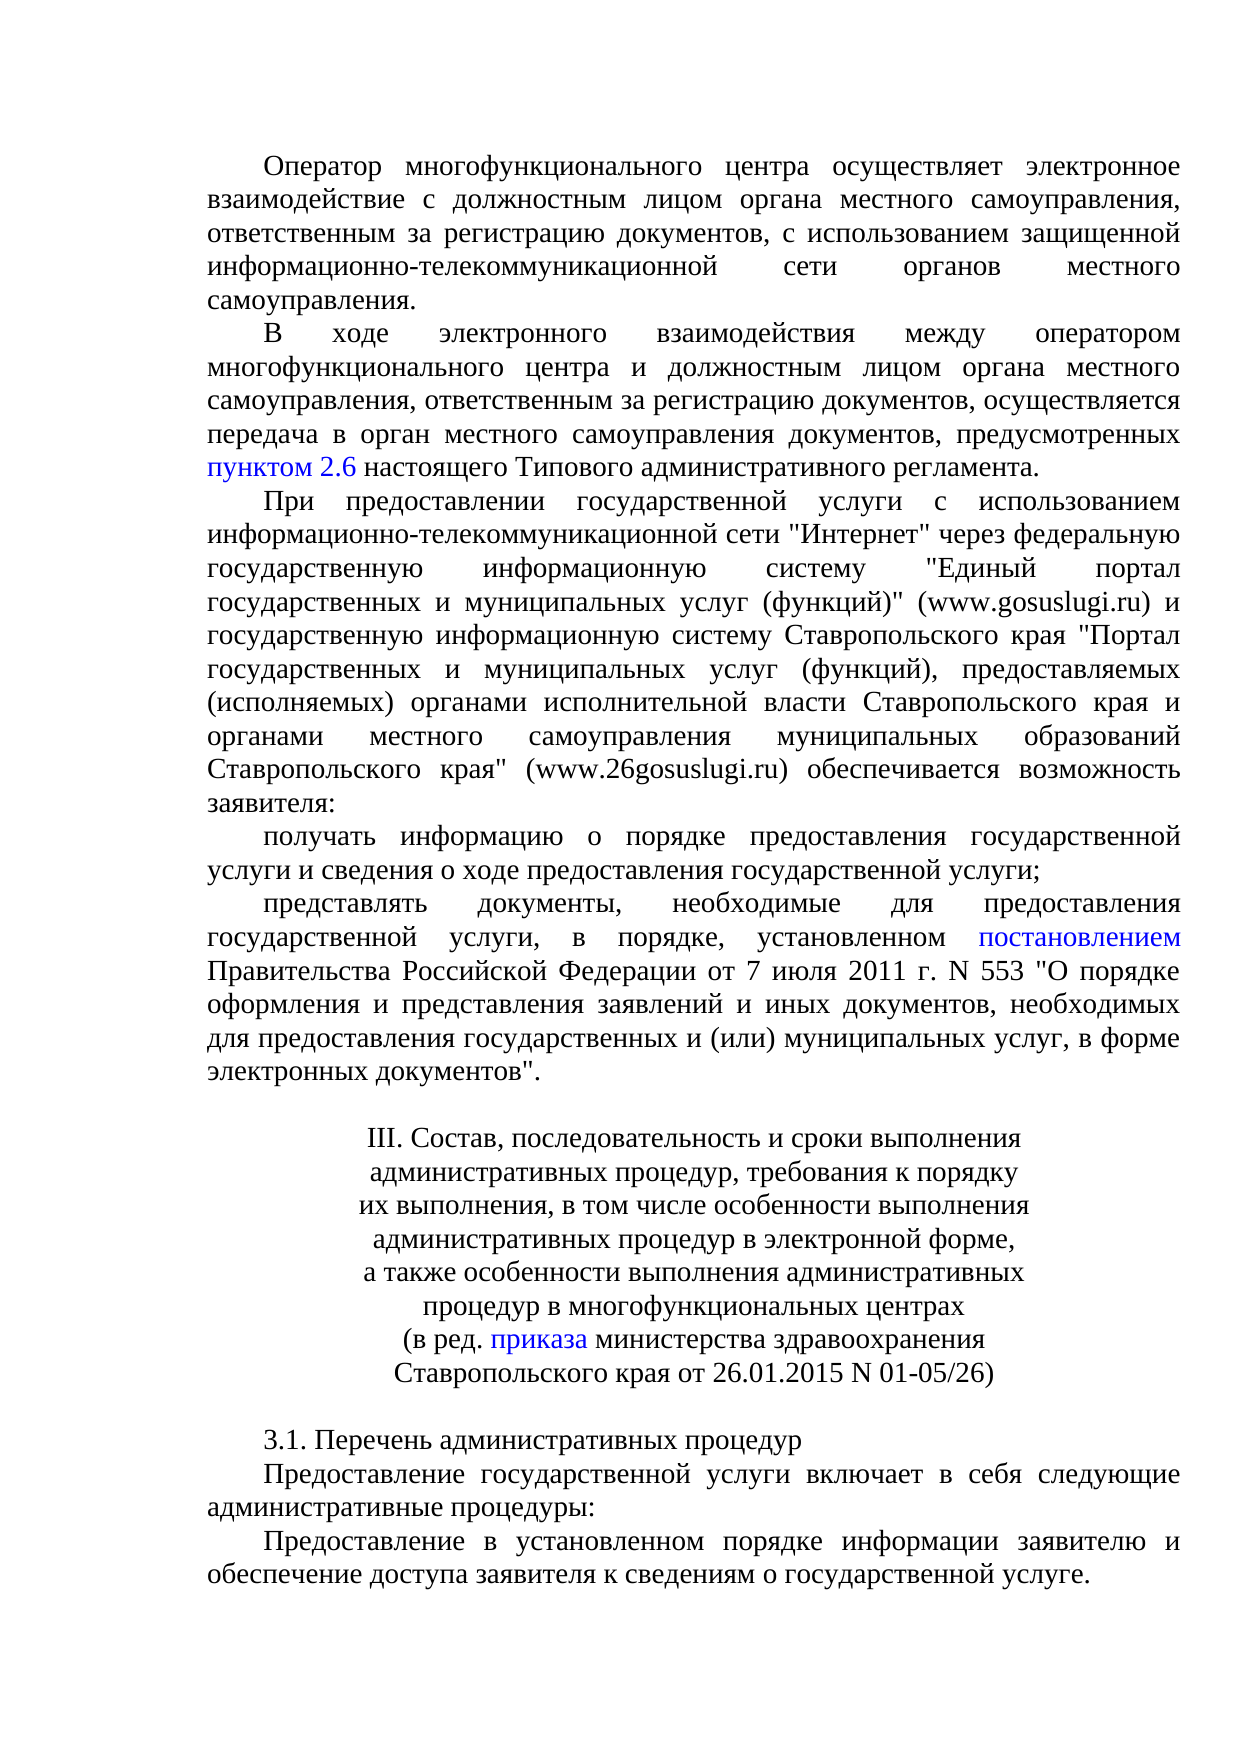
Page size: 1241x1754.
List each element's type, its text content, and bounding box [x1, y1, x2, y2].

text Предоставление в установленном порядке информации заявителю и обеспечение доступа заявителя к сведениям о государственной услуге. [207, 1523, 1181, 1590]
text административных процедур, требования к порядку [207, 1154, 1181, 1187]
text представлять документы, необходимые для предоставления государственной услуги, в порядке, установленном постановлением Правительства Российской Федерации от 7 июля 2011 г. N 553 "О порядке оформления и представления заявлений и иных документов, необходимых для предоставления государственных и (или) муниципальных услуг, в форме электронных документов". [207, 886, 1181, 1087]
text III. Состав, последовательность и сроки выполнения [207, 1120, 1181, 1154]
text (в ред. приказа министерства здравоохранения [207, 1322, 1181, 1355]
text Предоставление государственной услуги включает в себя следующие административные процедуры: [207, 1456, 1181, 1523]
text 3.1. Перечень административных процедур [207, 1422, 1181, 1456]
text процедур в многофункциональных центрах [207, 1288, 1181, 1322]
text их выполнения, в том числе особенности выполнения [207, 1187, 1181, 1221]
text получать информацию о порядке предоставления государственной услуги и сведения о ходе предоставления государственной услуги; [207, 818, 1181, 886]
text а также особенности выполнения административных [207, 1254, 1181, 1288]
text Ставропольского края от 26.01.2015 N 01-05/26) [207, 1355, 1181, 1389]
text административных процедур в электронной форме, [207, 1221, 1181, 1254]
text В ходе электронного взаимодействия между оператором многофункционального центра и должностным лицом органа местного самоуправления, ответственным за регистрацию документов, осуществляется передача в орган местного самоуправления документов, предусмотренных пунктом 2.6 настоящего Типового административного регламента. [207, 315, 1181, 483]
text При предоставлении государственной услуги с использованием информационно-телекоммуникационной сети "Интернет" через федеральную государственную информационную систему "Единый портал государственных и муниципальных услуг (функций)" (www.gosuslugi.ru) и государственную информационную систему Ставропольского края "Портал государственных и муниципальных услуг (функций), предоставляемых (исполняемых) органами исполнительной власти Ставропольского края и органами местного самоуправления муниципальных образований Ставропольского края" (www.26gosuslugi.ru) обеспечивается возможность заявителя: [207, 483, 1181, 818]
text Оператор многофункционального центра осуществляет электронное взаимодействие с должностным лицом органа местного самоуправления, ответственным за регистрацию документов, с использованием защищенной информационно-телекоммуникационной сети органов местного самоуправления. [207, 148, 1181, 315]
